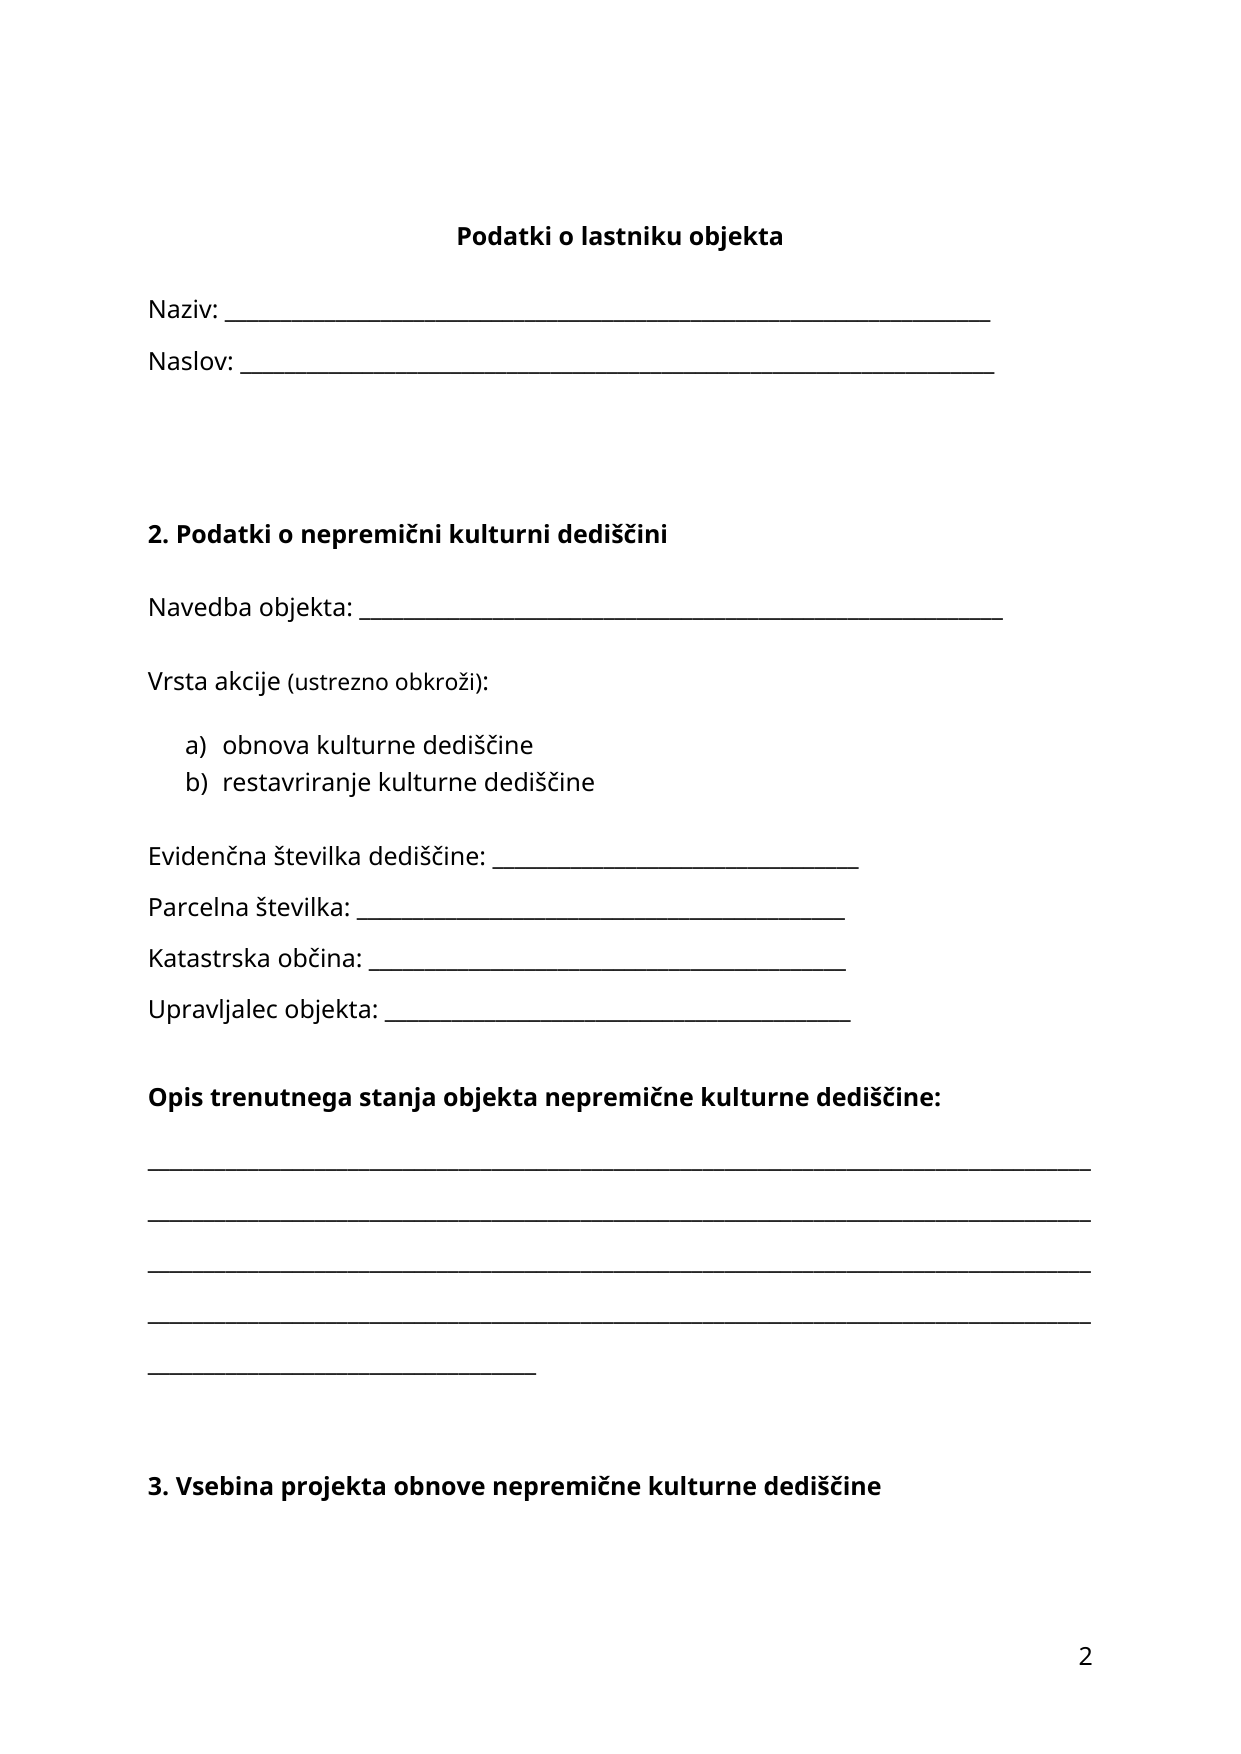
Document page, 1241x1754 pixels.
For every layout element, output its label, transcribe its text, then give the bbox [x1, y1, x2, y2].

text 3. Vsebina projekta obnove nepremične kulturne dediščine [148, 1469, 1092, 1503]
text Navedba objekta: __________________________________________________________ [148, 590, 1092, 624]
text Upravljalec objekta: __________________________________________ [148, 991, 1092, 1025]
text 2. Podatki o nepremični kulturni dediščini [148, 517, 1092, 551]
list restavriranje kulturne dediščine [185, 765, 1092, 799]
text Parcelna številka: ____________________________________________ [148, 889, 1092, 923]
text Opis trenutnega stanja objekta nepremične kulturne dediščine: [148, 1079, 1092, 1113]
text _______________________________________________________________________________________________________________________________________________________________________________________________________________________________________________________________________________________________________________________________________________________________________________________ [148, 1140, 1092, 1379]
text Katastrska občina: ___________________________________________ [148, 940, 1092, 974]
text Naziv: _____________________________________________________________________ [148, 292, 1092, 326]
text Naslov: ____________________________________________________________________ [148, 343, 1092, 377]
text Evidenčna številka dediščine: _________________________________ [148, 838, 1092, 872]
text Podatki o lastniku objekta [148, 218, 1092, 253]
text Vrsta akcije (ustrezno obkroži): [148, 664, 1092, 698]
list obnova kulturne dediščine [185, 728, 1092, 762]
